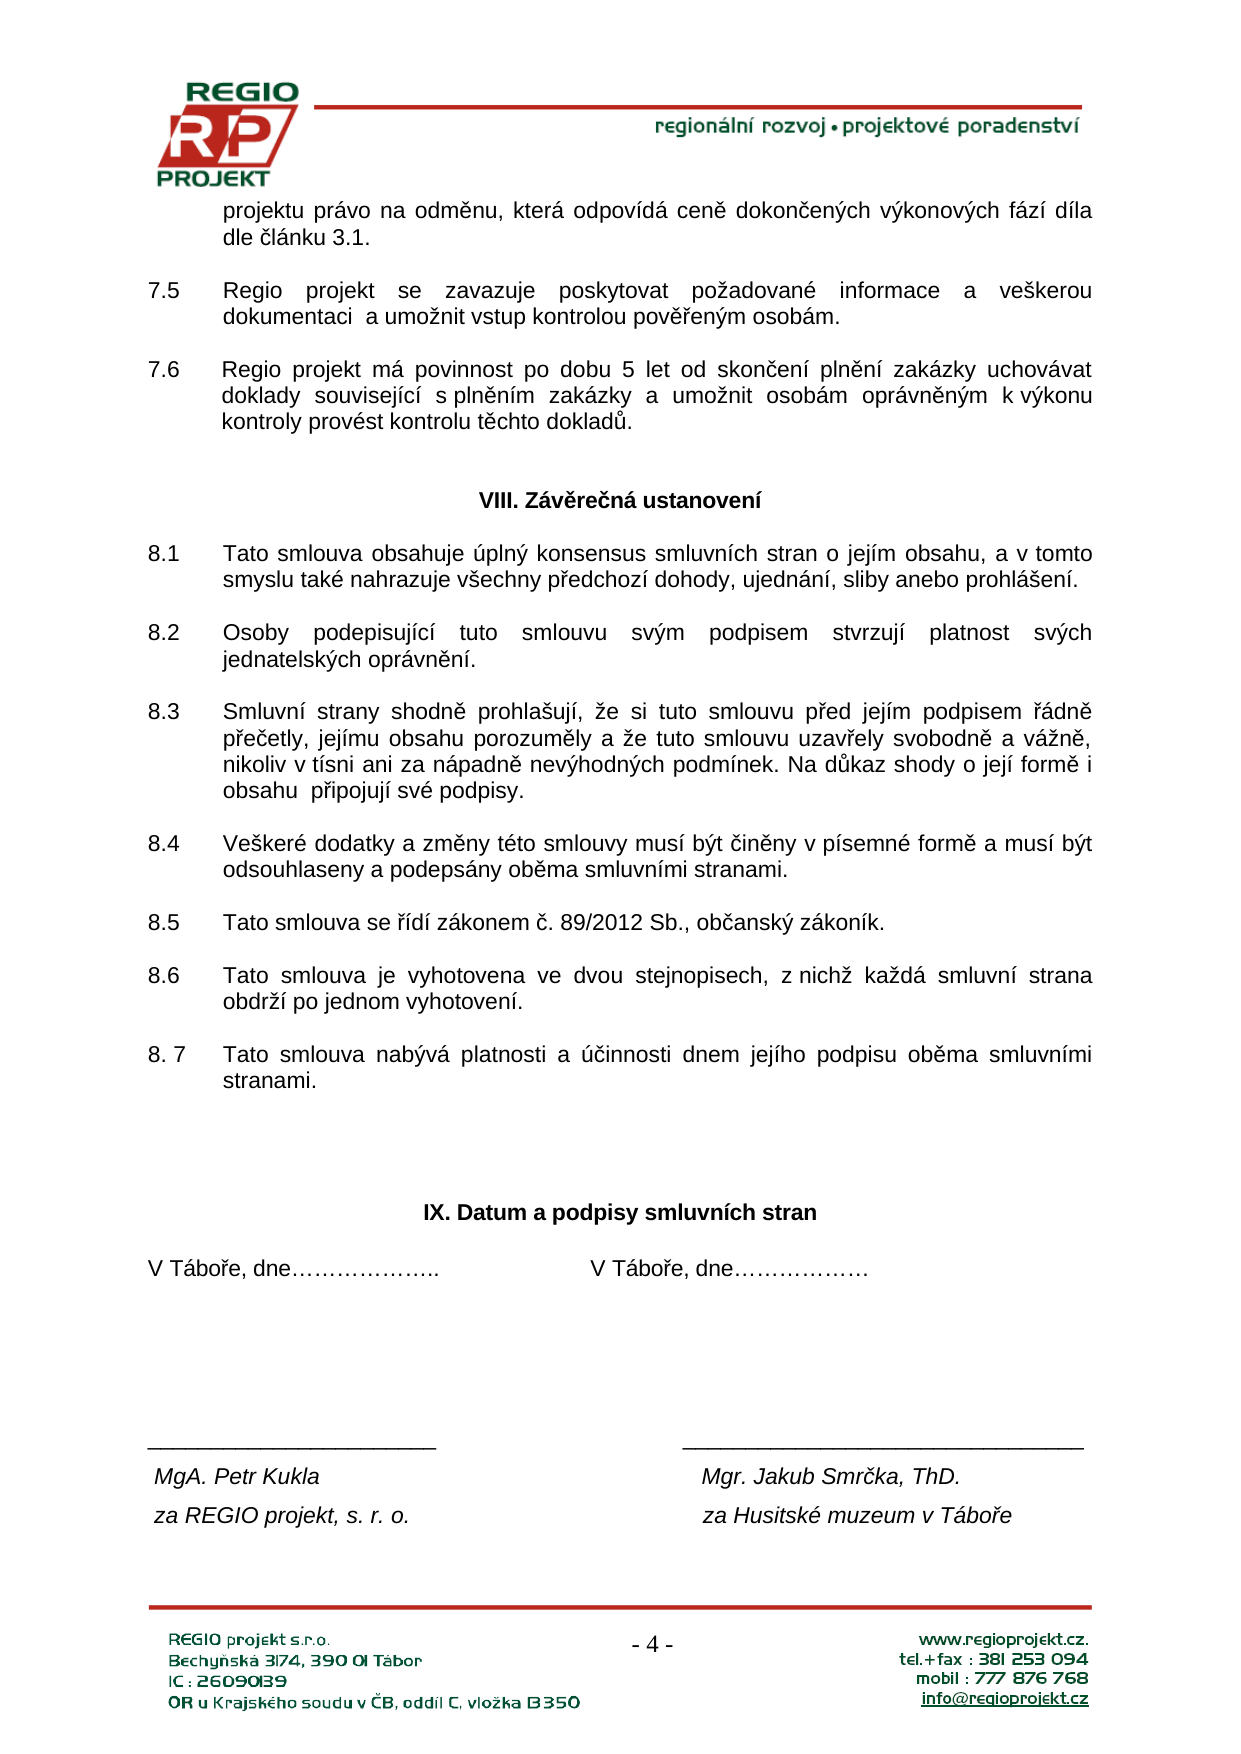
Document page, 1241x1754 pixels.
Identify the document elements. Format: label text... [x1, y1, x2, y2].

text 8.6 Tato smlouva je vyhotovena ve dvou stejnopisech, z nichž každá smluvní strana obdrží po jednom vyhotovení. [148, 962, 1093, 1014]
picture [148, 1603, 1093, 1612]
text 8.2 Osoby podepisující tuto smlouvu svým podpisem stvrzují platnost svých jednatelských oprávnění. [148, 619, 1093, 672]
text _______________________ ________________________________ [148, 1424, 1093, 1451]
text 8.4 Veškeré dodatky a změny této smlouvy musí být činěny v písemné formě a musí být odsouhlaseny a podepsány oběma smluvními stranami. [148, 830, 1093, 883]
picture [898, 1632, 1093, 1712]
text MgA. Petr Kukla Mgr. Jakub Smrčka, ThD. [148, 1463, 1093, 1489]
text IX. Datum a podpisy smluvních stran [148, 1199, 1093, 1225]
text 7.5 Regio projekt se zavazuje poskytovat požadované informace a veškerou dokumentaci a umožnit vstup kontrolou pověřeným osobám. [148, 277, 1093, 329]
text 8.5 Tato smlouva se řídí zákonem č. 89/2012 Sb., občanský zákoník. [148, 909, 1093, 935]
text 7.6 Regio projekt má povinnost po dobu 5 let od skončení plnění zakázky uchovávat doklady související s plněním zakázky a umožnit osobám oprávněným k výkonu kontroly provést kontrolu těchto dokladů. [148, 356, 1093, 435]
text V Táboře, dne……………….. V Táboře, dne……………… [148, 1255, 1093, 1282]
text 8. 7 Tato smlouva nabývá platnosti a účinnosti dnem jejího podpisu oběma smluvními stranami. [148, 1041, 1093, 1093]
picture [147, 73, 1093, 198]
text 8.1 Tato smlouva obsahuje úplný konsensus smluvních stran o jejím obsahu, a v tomto smyslu také nahrazuje všechny předchozí dohody, ujednání, sliby anebo prohlášení. [148, 540, 1093, 593]
text 8.3 Smluvní strany shodně prohlašují, že si tuto smlouvu před jejím podpisem řádně přečetly, jejímu obsahu porozuměly a že tuto smlouvu uzavřely svobodně a vážně, nikoliv v tísni ani za nápadně nevýhodných podmínek. Na důkaz shody o její formě i obsahu připojují své podpisy. [148, 698, 1093, 804]
text VIII. Závěrečná ustanovení [148, 487, 1093, 514]
text za REGIO projekt, s. r. o. za Husitské muzeum v Táboře [148, 1502, 1093, 1528]
